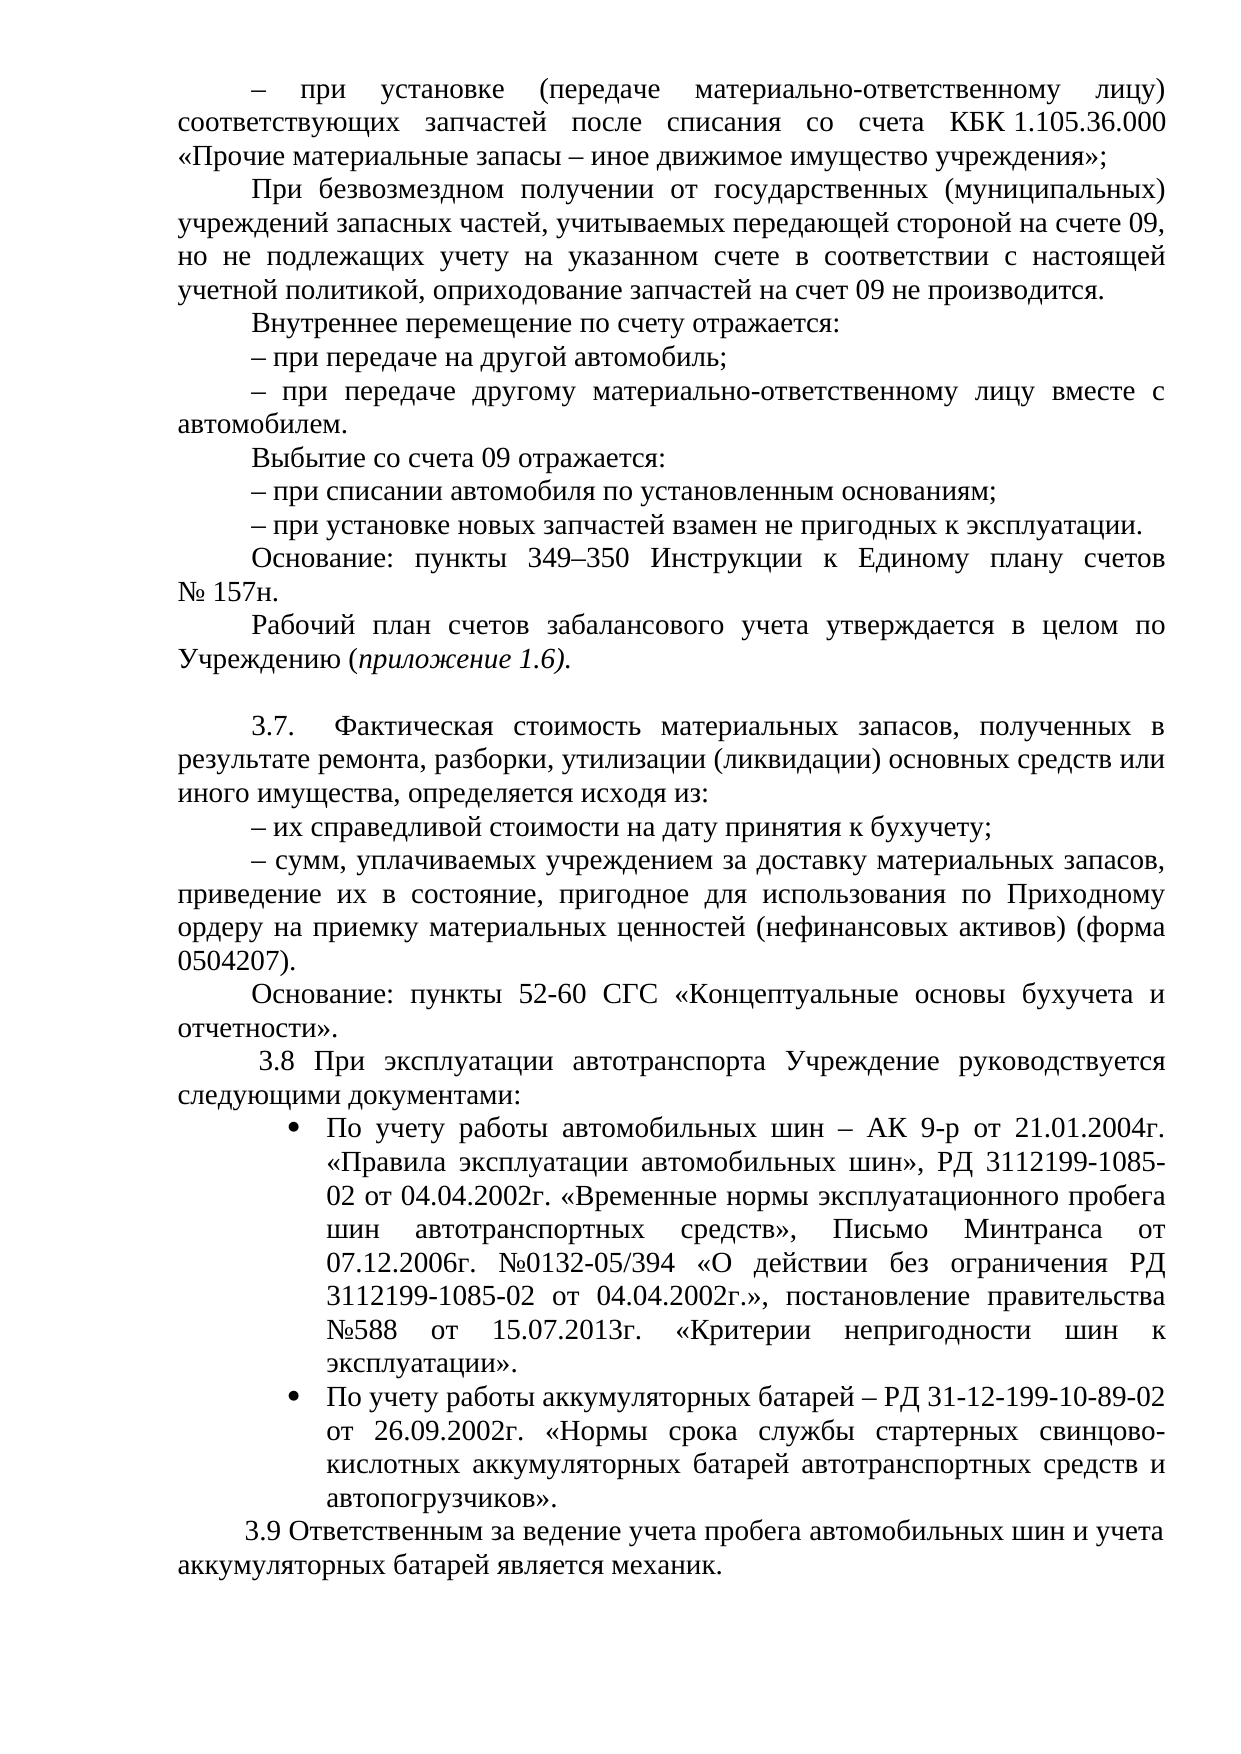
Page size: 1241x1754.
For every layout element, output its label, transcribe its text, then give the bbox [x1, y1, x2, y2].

text – при списании автомобиля по установленным основаниям; [177, 473, 1166, 507]
text – при передаче на другой автомобиль; [177, 339, 1166, 373]
text Рабочий план счетов забалансового учета утверждается в целом по Учреждению (приложение 1.6). [177, 607, 1166, 674]
list По учету работы аккумуляторных батарей – РД 31-12-199-10-89-02 от 26.09.2002г. «Нормы срока службы стартерных свинцово-кислотных аккумуляторных батарей автотранспортных средств и автопогрузчиков». [288, 1379, 1166, 1513]
text При безвозмездном получении от государственных (муниципальных) учреждений запасных частей, учитываемых передающей стороной на счете 09, но не подлежащих учету на указанном счете в соответствии с настоящей учетной политикой, оприходование запчастей на счет 09 не производится. [177, 171, 1166, 306]
text Выбытие со счета 09 отражается: [177, 440, 1166, 473]
list По учету работы автомобильных шин – АК 9-р от 21.01.2004г. «Правила эксплуатации автомобильных шин», РД 3112199-1085-02 от 04.04.2002г. «Временные нормы эксплуатационного пробега шин автотранспортных средств», Письмо Минтранса от 07.12.2006г. №0132-05/394 «О действии без ограничения РД 3112199-1085-02 от 04.04.2002г.», постановление правительства №588 от 15.07.2013г. «Критерии непригодности шин к эксплуатации». [288, 1111, 1166, 1379]
text Внутреннее перемещение по счету отражается: [177, 306, 1166, 339]
text – сумм, уплачиваемых учреждением за доставку материальных запасов, приведение их в состояние, пригодное для использования по Приходному ордеру на приемку материальных ценностей (нефинансовых активов) (форма 0504207). [177, 842, 1166, 976]
text – при передаче другому материально-ответственному лицу вместе с автомобилем. [177, 373, 1166, 440]
text 3.9 Ответственным за ведение учета пробега автомобильных шин и учета аккумуляторных батарей является механик. [177, 1513, 1166, 1580]
text – при установке (передаче материально-ответственному лицу) соответствующих запчастей после списания со счета КБК 1.105.36.000 «Прочие материальные запасы – иное движимое имущество учреждения»; [177, 71, 1166, 171]
text 3.8 При эксплуатации автотранспорта Учреждение руководствуется следующими документами: [177, 1043, 1166, 1111]
text Основание: пункты 349–350 Инструкции к Единому плану счетов № 157н. [177, 540, 1166, 607]
text – при установке новых запчастей взамен не пригодных к эксплуатации. [177, 507, 1166, 540]
text 3.7. Фактическая стоимость материальных запасов, полученных в результате ремонта, разборки, утилизации (ликвидации) основных средств или иного имущества, определяется исходя из: [177, 708, 1166, 809]
text Основание: пункты 52-60 СГС «Концептуальные основы бухучета и отчетности». [177, 976, 1166, 1043]
text – их справедливой стоимости на дату принятия к бухучету; [177, 809, 1166, 842]
